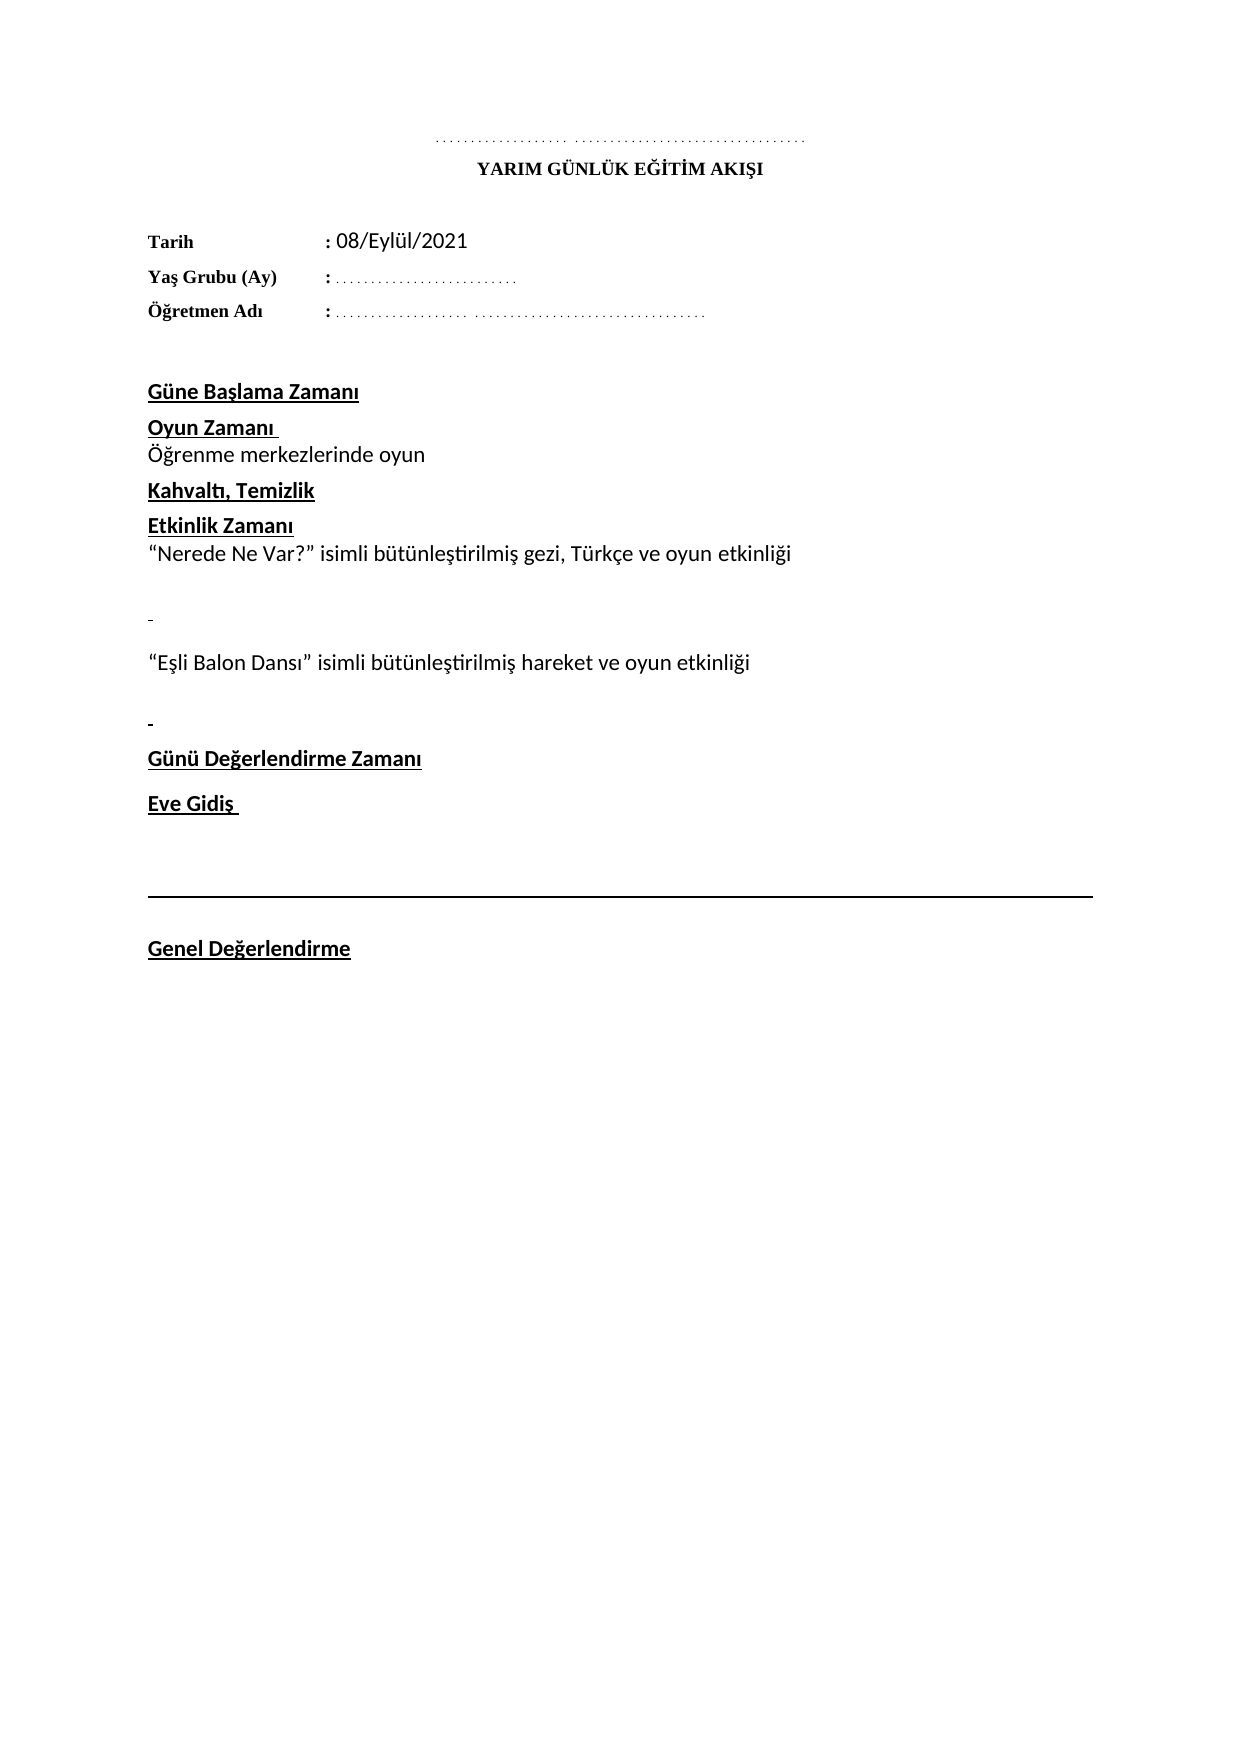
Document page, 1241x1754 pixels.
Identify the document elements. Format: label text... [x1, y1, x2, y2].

text Kahvaltı, Temizlik [148, 469, 1093, 504]
text Eve Gidiş [148, 789, 1093, 817]
text Oyun Zamanı [148, 405, 1093, 441]
text Günü Değerlendirme Zamanı [148, 744, 1093, 773]
text Öğretmen Adı : ................... ................................. [148, 300, 1093, 322]
text “Eşli Balon Dansı” isimli bütünleştirilmiş hareket ve oyun etkinliği [148, 640, 1093, 676]
text Genel Değerlendirme [148, 934, 1093, 962]
text YARIM GÜNLÜK EĞİTİM AKIŞI [148, 158, 1093, 179]
text “Nerede Ne Var?” isimli bütünleştirilmiş gezi, Türkçe ve oyun etkinliği [148, 539, 1093, 567]
text Öğrenme merkezlerinde oyun [148, 441, 1093, 469]
text Tarih : 08/Eylül/2021 [148, 226, 1093, 254]
text Yaş Grubu (Ay) : .......................... [148, 266, 1093, 288]
text ................... ................................. [148, 131, 1093, 145]
text Etkinlik Zamanı [148, 504, 1093, 539]
text Güne Başlama Zamanı [148, 370, 1093, 405]
